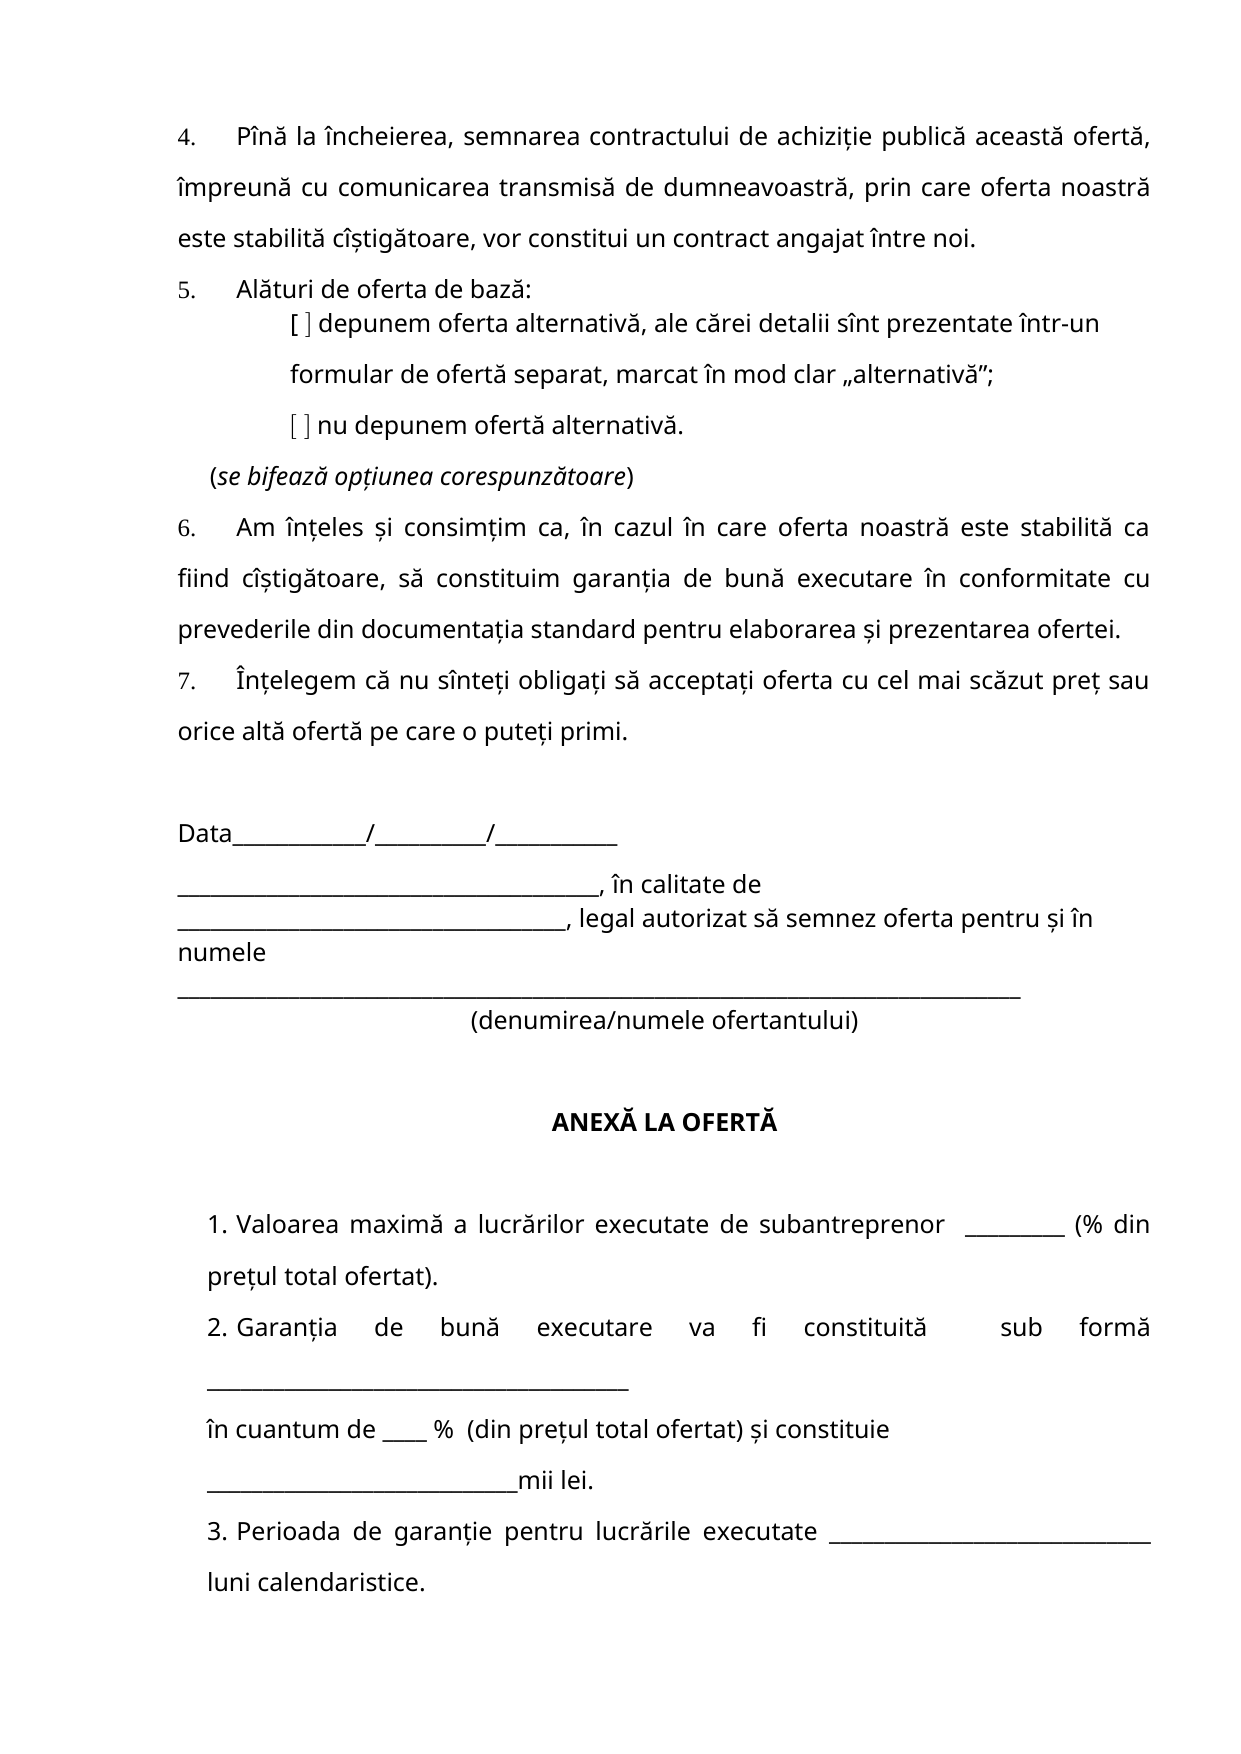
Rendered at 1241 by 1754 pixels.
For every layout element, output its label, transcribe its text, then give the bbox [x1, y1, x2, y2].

list Pînă la încheierea, semnarea contractului de achiziţie publică această ofertă, împreună cu comunicarea transmisă de dumneavoastră, prin care oferta noastră este stabilită cîştigătoare, vor constitui un contract angajat între noi. [177, 118, 1152, 254]
text nu depunem ofertă alternativă. [290, 407, 1152, 441]
list Valoarea maximă a lucrărilor executate de subantreprenor _________ (% din preţul total ofertat). [207, 1207, 1152, 1292]
text (se bifează opţiunea corespunzătoare) [177, 458, 1152, 492]
list Perioada de garanţie pentru lucrările executate _____________________________ luni calendaristice. [207, 1513, 1152, 1598]
text ______________________________________, în calitate de ___________________________________, legal autorizat să semnez oferta pentru şi în numele ____________________________________________________________________________ [177, 867, 1152, 1003]
list Am înţeles şi consimţim ca, în cazul în care oferta noastră este stabilită ca fiind cîştigătoare, să constituim garanţia de bună executare în conformitate cu prevederile din documentaţia standard pentru elaborarea şi prezentarea ofertei. [177, 509, 1152, 646]
list Înţelegem că nu sînteţi obligaţi să acceptaţi oferta cu cel mai scăzut preţ sau orice altă ofertă pe care o puteţi primi. [177, 663, 1152, 748]
text ANEXĂ LA OFERTĂ [177, 1105, 1152, 1139]
list Garanţia de bună executare va fi constituită sub formă ______________________________________ [207, 1309, 1152, 1394]
list Alături de oferta de bază: [177, 271, 1152, 305]
text Data____________/__________/___________ [177, 816, 1152, 850]
text (denumirea/numele ofertantului) [177, 1003, 1152, 1037]
text [ depunem oferta alternativă, ale cărei detalii sînt prezentate într-un formular de ofertă separat, marcat în mod clar „alternativă”; [290, 305, 1152, 390]
text în cuantum de ____ % (din preţul total ofertat) și constituie ____________________________mii lei. [207, 1411, 1152, 1496]
